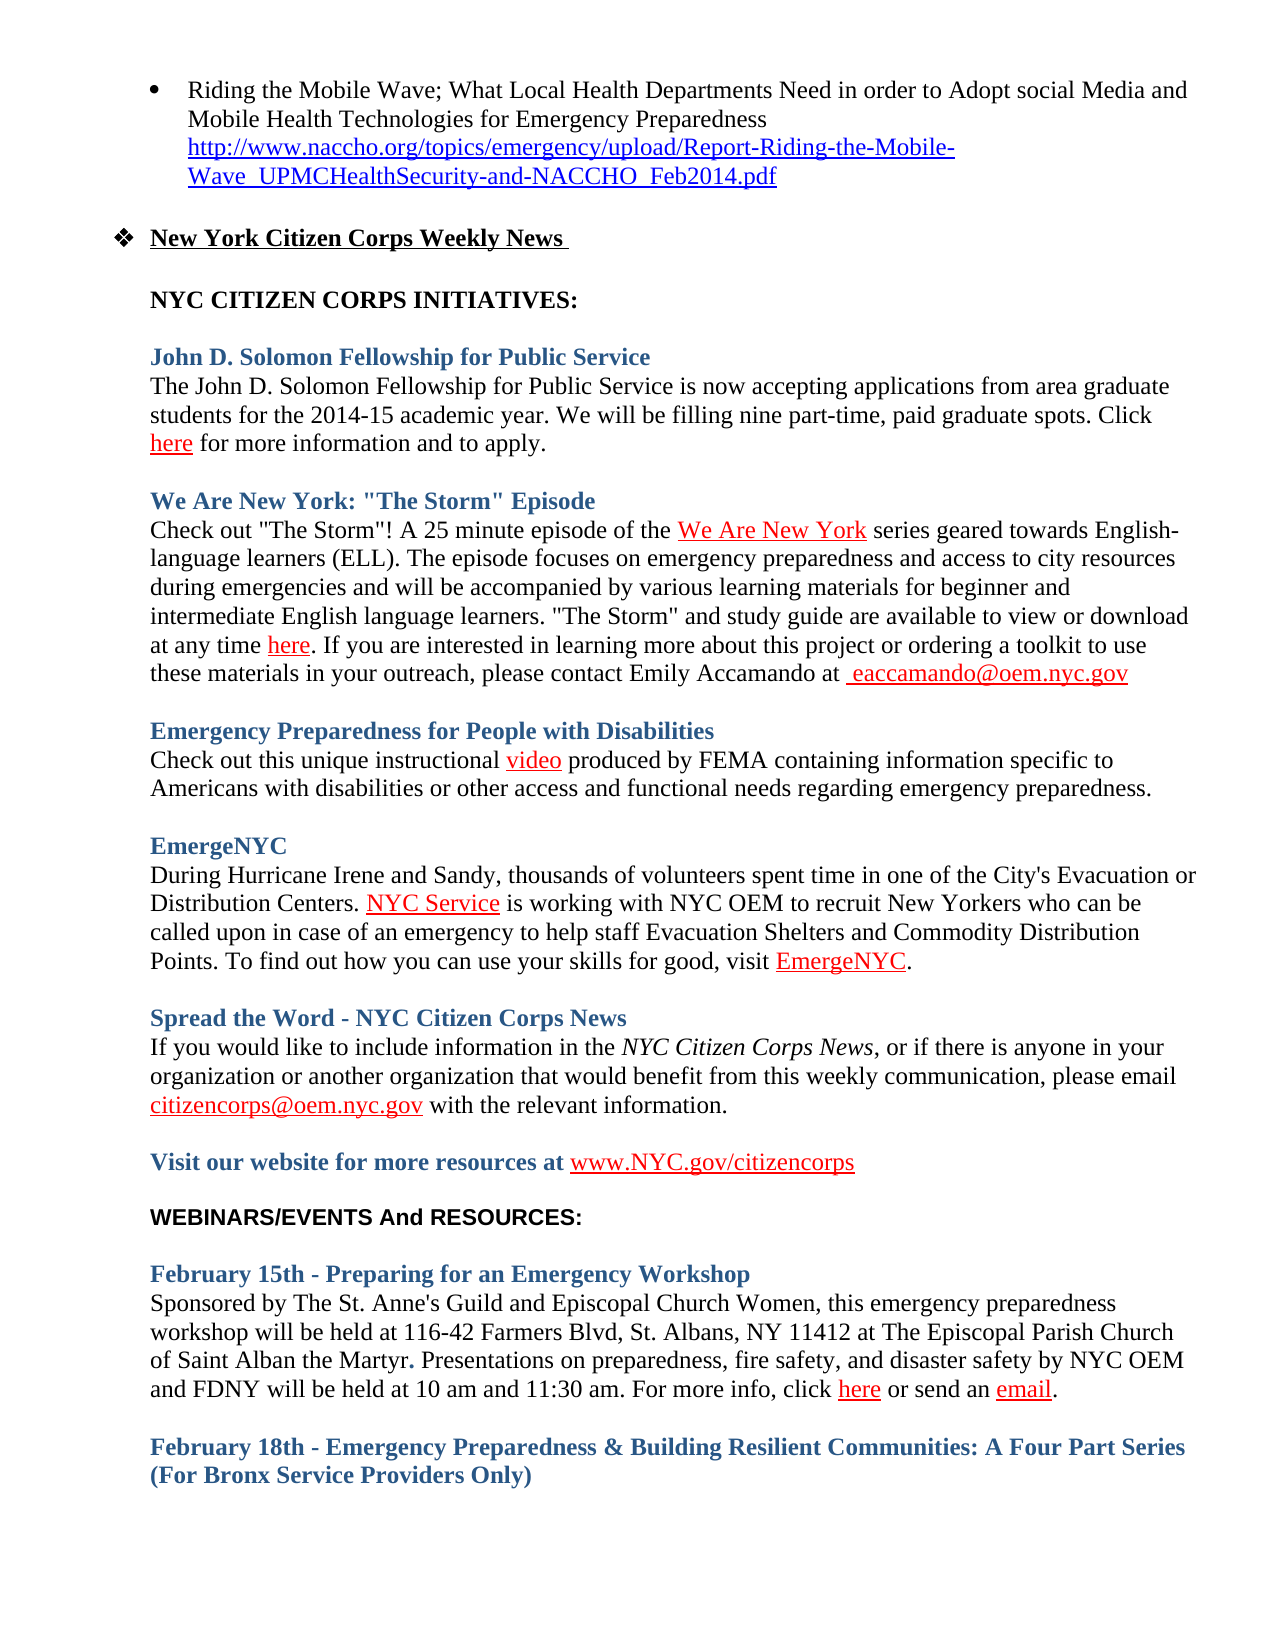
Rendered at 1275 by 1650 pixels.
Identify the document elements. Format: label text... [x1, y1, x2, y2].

text Spread the Word - NYC Citizen Corps News [150, 1003, 1200, 1032]
text Check out "The Storm"! A 25 minute episode of the We Are New York series geared towards English-language learners (ELL). The episode focuses on emergency preparedness and access to city resources during emergencies and will be accompanied by various learning materials for beginner and intermediate English language learners. "The Storm" and study guide are available to view or download at any time here. If you are interested in learning more about this project or ordering a toolkit to use these materials in your outreach, please contact Emily Accamando at eaccamando@oem.nyc.gov [150, 515, 1200, 687]
text February 15th - Preparing for an Emergency Workshop [150, 1259, 1200, 1288]
text If you would like to include information in the NYC Citizen Corps News, or if there is anyone in your organization or another organization that would benefit from this weekly communication, please email citizencorps@oem.nyc.gov with the relevant information. [150, 1032, 1200, 1118]
list New York Citizen Corps Weekly News [112, 223, 1200, 252]
text We Are New York: "The Storm" Episode [150, 486, 1200, 515]
text The John D. Solomon Fellowship for Public Service is now accepting applications from area graduate students for the 2014-15 academic year. We will be filling nine part-time, paid graduate spots. Click here for more information and to apply. [150, 371, 1200, 457]
text Visit our website for more resources at www.NYC.gov/citizencorps [150, 1147, 1200, 1176]
text Sponsored by The St. Anne's Guild and Episcopal Church Women, this emergency preparedness workshop will be held at 116-42 Farmers Blvd, St. Albans, NY 11412 at The Episcopal Parish Church of Saint Alban the Martyr. Presentations on preparedness, fire safety, and disaster safety by NYC OEM and FDNY will be held at 10 am and 11:30 am. For more info, click here or send an email. February 18th - Emergency Preparedness & Building Resilient Communities: A Four Part Series (For Bronx Service Providers Only) [150, 1288, 1200, 1489]
text During Hurricane Irene and Sandy, thousands of volunteers spent time in one of the City's Evacuation or Distribution Centers. NYC Service is working with NYC OEM to recruit New Yorkers who can be called upon in case of an emergency to help staff Evacuation Shelters and Commodity Distribution Points. To find out how you can use your skills for good, visit EmergeNYC. [150, 860, 1200, 975]
text EmergeNYC [150, 831, 1200, 860]
text NYC CITIZEN CORPS INITIATIVES: [75, 285, 1200, 313]
text Check out this unique instructional video produced by FEMA containing information specific to Americans with disabilities or other access and functional needs regarding emergency preparedness. [150, 745, 1200, 802]
text John D. Solomon Fellowship for Public Service [150, 342, 1200, 371]
text WEBINARS/EVENTS And RESOURCES: [75, 1204, 1200, 1230]
list Riding the Mobile Wave; What Local Health Departments Need in order to Adopt social Media and Mobile Health Technologies for Emergency Preparedness http://www.naccho.org/topics/emergency/upload/Report-Riding-the-Mobile-Wave_UPMCHealthSecurity-and-NACCHO_Feb2014.pdf [150, 75, 1200, 190]
text Emergency Preparedness for People with Disabilities [150, 716, 1200, 745]
